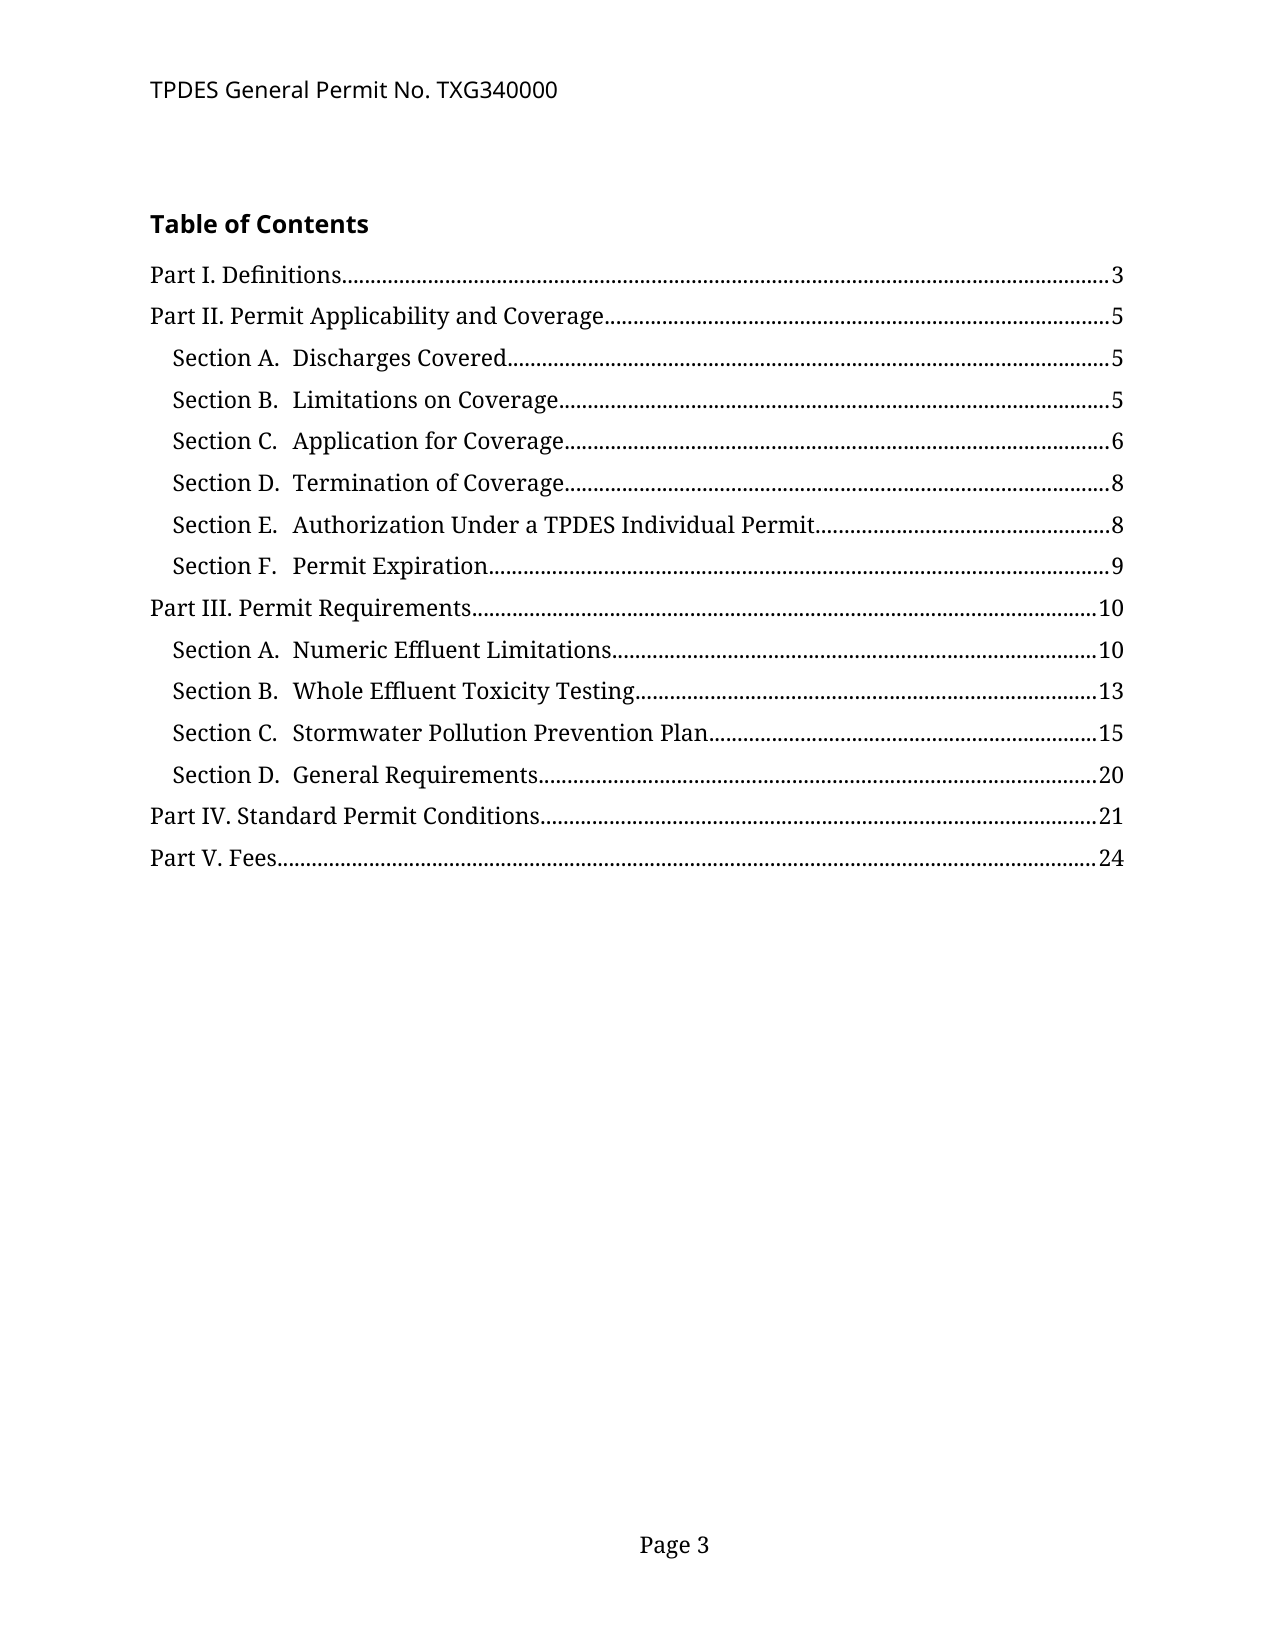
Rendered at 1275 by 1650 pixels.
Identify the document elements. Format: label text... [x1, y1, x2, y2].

text Section D. General Requirements 20 [172, 758, 1125, 790]
text Part II. Permit Applicability and Coverage 5 [150, 300, 1125, 331]
text Section E. Authorization Under a TPDES Individual Permit 8 [172, 508, 1125, 540]
text Section F. Permit Expiration 9 [172, 550, 1125, 581]
text Part III. Permit Requirements 10 [150, 592, 1125, 623]
subtitle Table of Contents [150, 207, 1125, 241]
text Section A. Discharges Covered 5 [172, 342, 1125, 373]
text Section C. Stormwater Pollution Prevention Plan 15 [172, 717, 1125, 748]
text Part V. Fees 24 [150, 842, 1125, 873]
text Part I. Definitions 3 [150, 258, 1125, 290]
text Section D. Termination of Coverage 8 [172, 467, 1125, 498]
text Section A. Numeric Effluent Limitations 10 [172, 633, 1125, 665]
text Section C. Application for Coverage 6 [172, 425, 1125, 456]
text Part IV. Standard Permit Conditions 21 [150, 800, 1125, 831]
text Section B. Limitations on Coverage 5 [172, 383, 1125, 415]
text Section B. Whole Effluent Toxicity Testing 13 [172, 675, 1125, 706]
